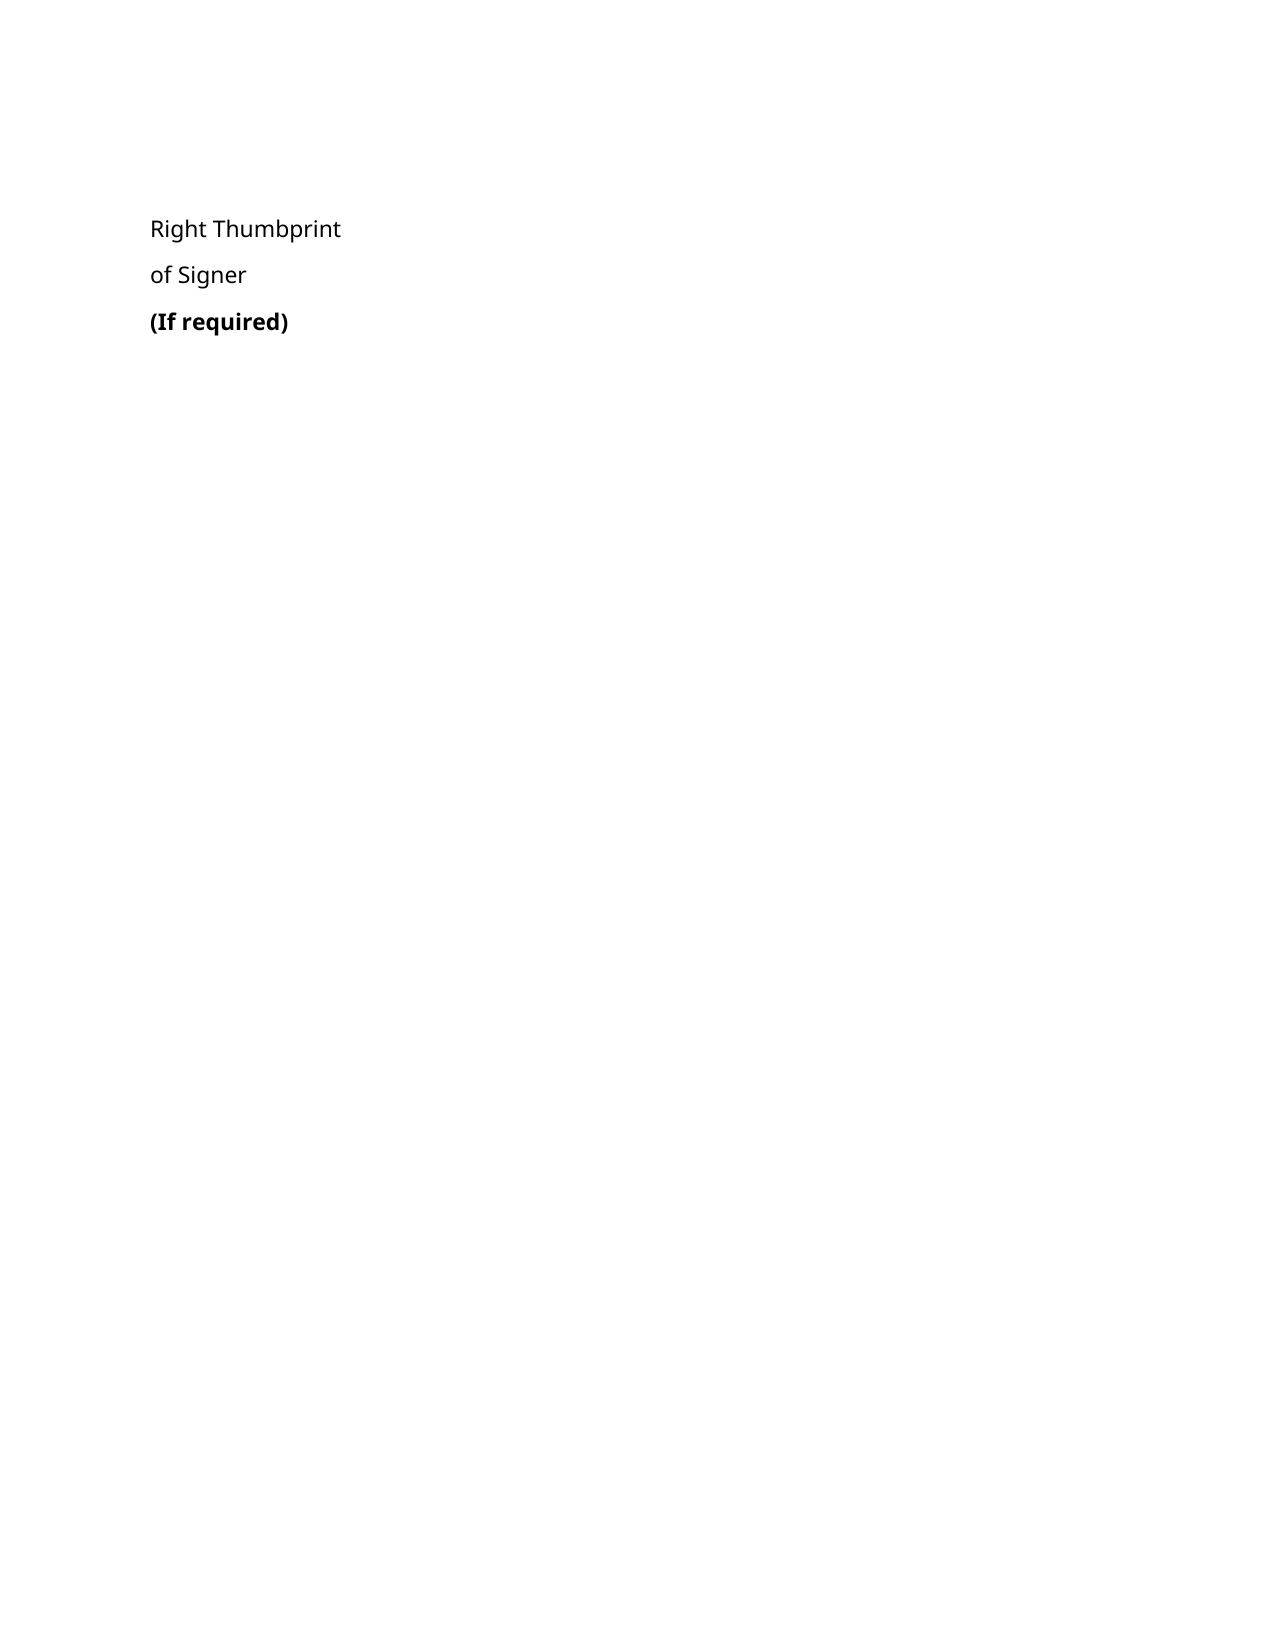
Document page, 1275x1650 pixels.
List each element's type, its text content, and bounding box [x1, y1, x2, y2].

text of Signer [150, 259, 1125, 291]
text Right Thumbprint [150, 212, 1125, 244]
text (If required) [150, 306, 1125, 337]
